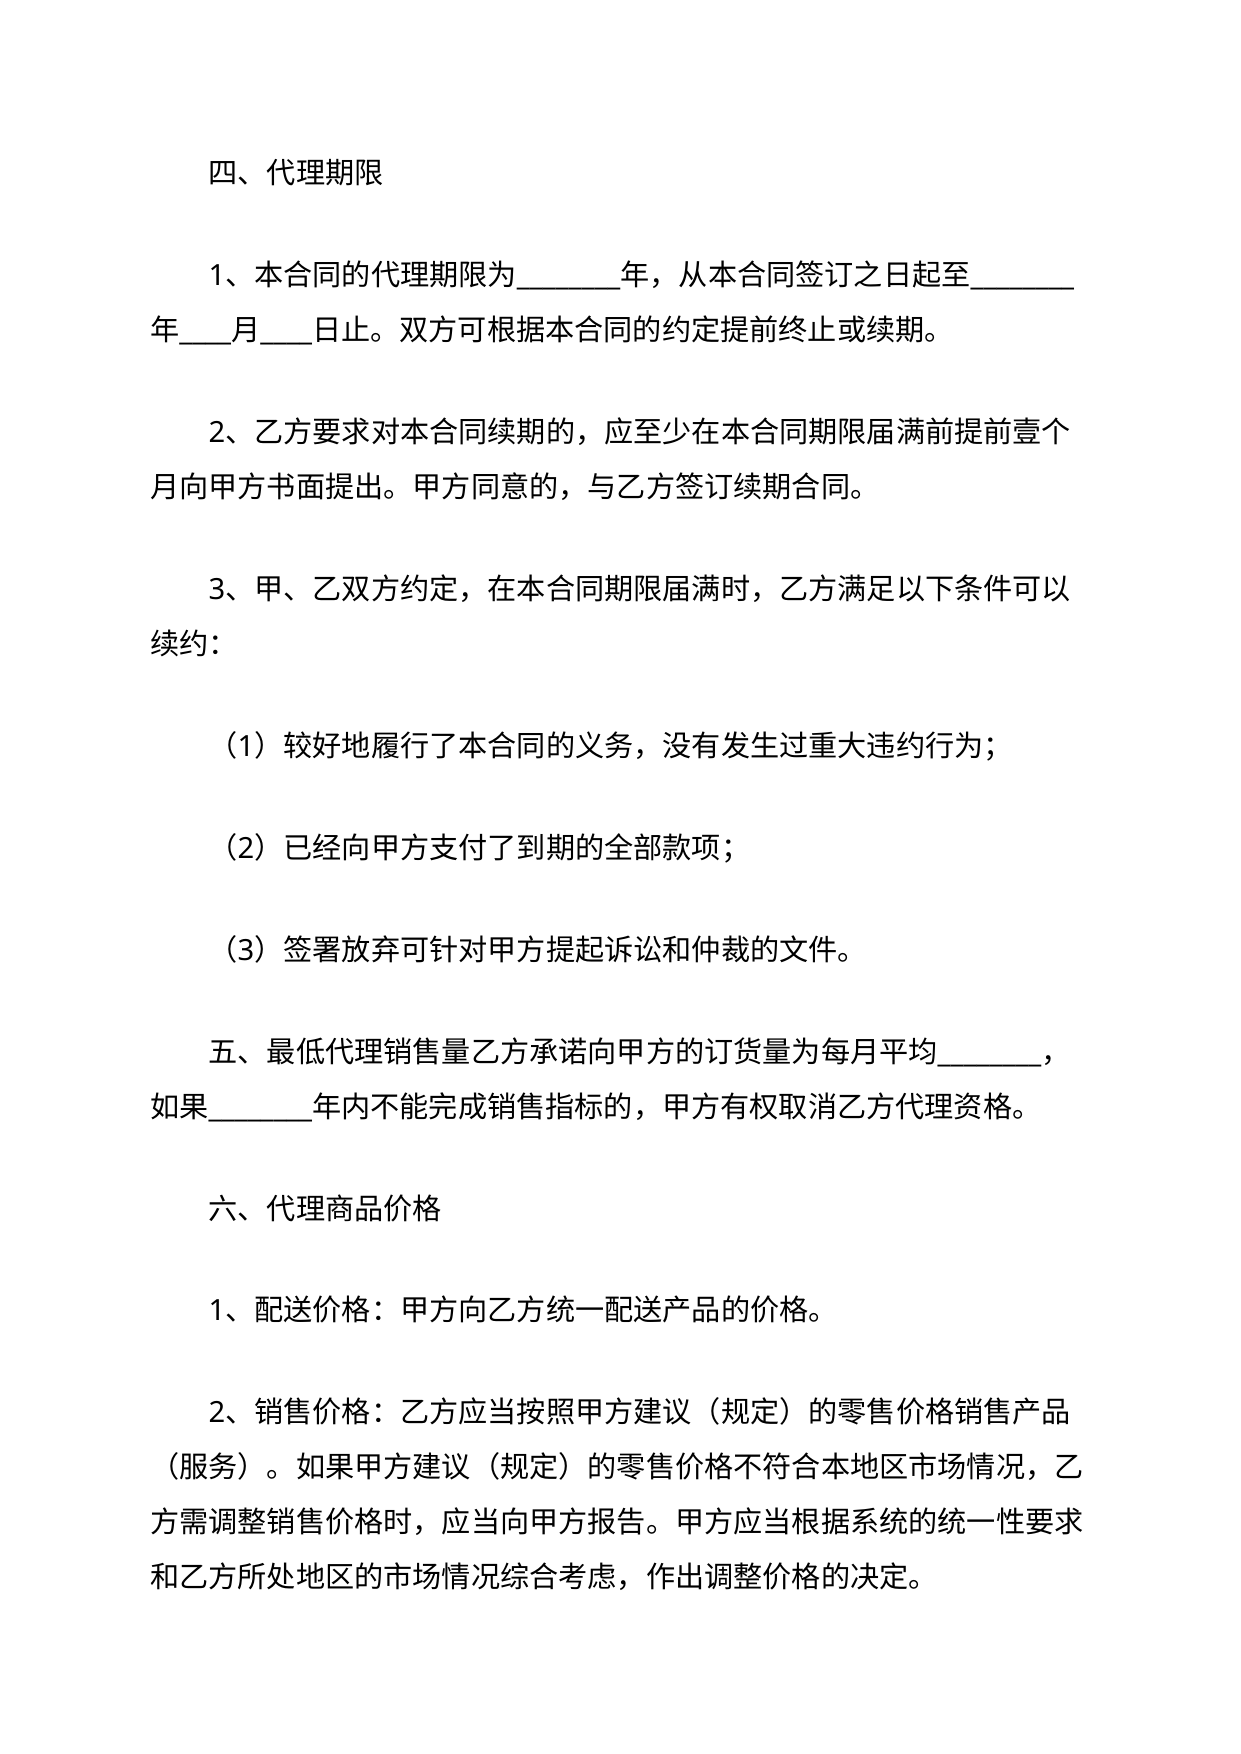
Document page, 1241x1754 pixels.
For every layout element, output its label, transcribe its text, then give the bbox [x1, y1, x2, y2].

text （1）较好地履行了本合同的义务，没有发生过重大违约行为； [150, 722, 1090, 765]
text 六、代理商品价格 [150, 1185, 1090, 1227]
text 2、乙方要求对本合同续期的，应至少在本合同期限届满前提前壹个月向甲方书面提出。甲方同意的，与乙方签订续期合同。 [150, 409, 1090, 506]
text （2）已经向甲方支付了到期的全部款项； [150, 824, 1090, 867]
text 2、销售价格：乙方应当按照甲方建议（规定）的零售价格销售产品（服务）。如果甲方建议（规定）的零售价格不符合本地区市场情况，乙方需调整销售价格时，应当向甲方报告。甲方应当根据系统的统一性要求和乙方所处地区的市场情况综合考虑，作出调整价格的决定。 [150, 1389, 1090, 1596]
text 五、最低代理销售量乙方承诺向甲方的订货量为每月平均________，如果________年内不能完成销售指标的，甲方有权取消乙方代理资格。 [150, 1028, 1090, 1126]
text 1、本合同的代理期限为________年，从本合同签订之日起至________年____月____日止。双方可根据本合同的约定提前终止或续期。 [150, 252, 1090, 349]
text 1、配送价格：甲方向乙方统一配送产品的价格。 [150, 1287, 1090, 1329]
text 3、甲、乙双方约定，在本合同期限届满时，乙方满足以下条件可以续约： [150, 566, 1090, 663]
text （3）签署放弃可针对甲方提起诉讼和仲裁的文件。 [150, 926, 1090, 969]
text 四、代理期限 [150, 150, 1090, 192]
